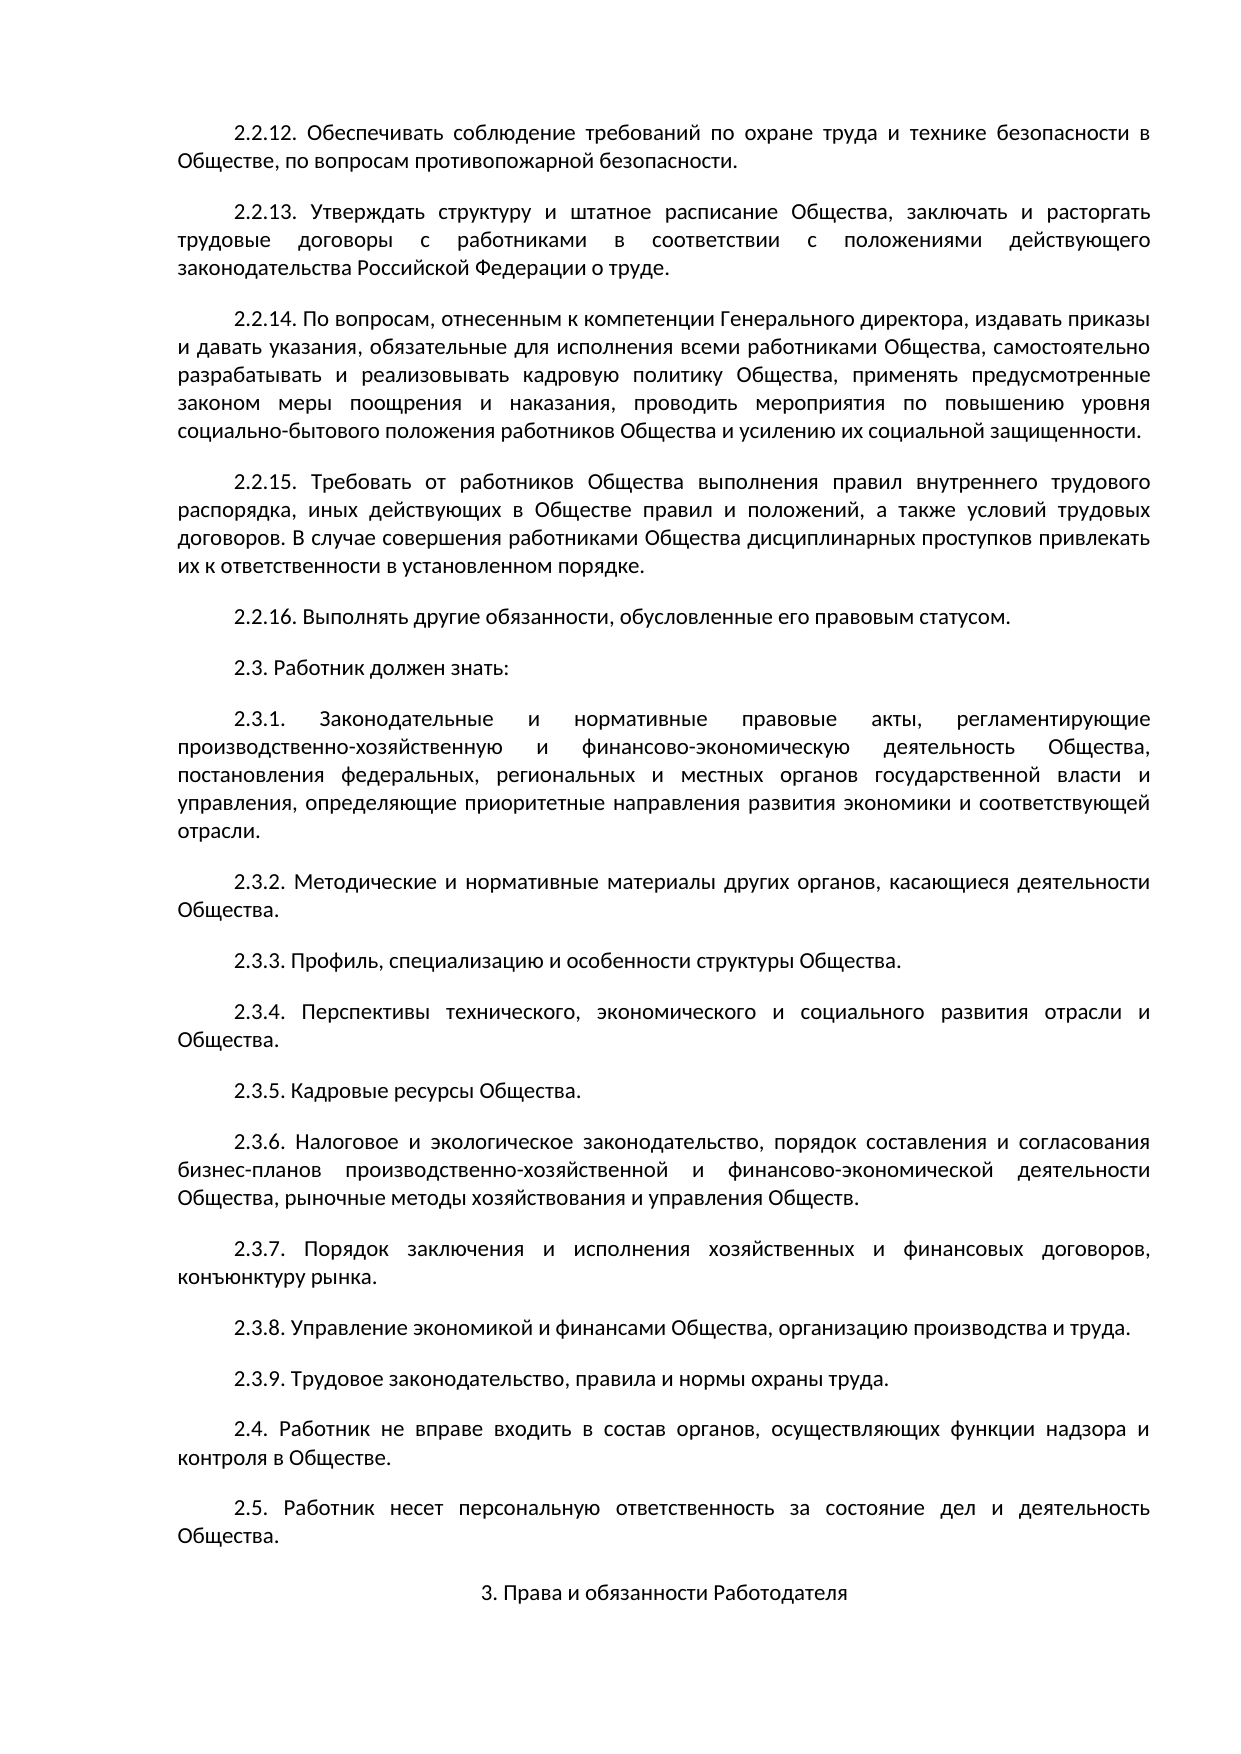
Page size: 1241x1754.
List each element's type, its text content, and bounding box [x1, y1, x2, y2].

text 2.3.4. Перспективы технического, экономического и социального развития отрасли и Общества. [177, 997, 1152, 1053]
text 2.4. Работник не вправе входить в состав органов, осуществляющих функции надзора и контроля в Обществе. [177, 1414, 1152, 1471]
text 2.3.8. Управление экономикой и финансами Общества, организацию производства и труда. [177, 1313, 1152, 1341]
text 2.3.1. Законодательные и нормативные правовые акты, регламентирующие производственно-хозяйственную и финансово-экономическую деятельность Общества, постановления федеральных, региональных и местных органов государственной власти и управления, определяющие приоритетные направления развития экономики и соответствующей отрасли. [177, 704, 1152, 844]
text 2.3.7. Порядок заключения и исполнения хозяйственных и финансовых договоров, конъюнктуру рынка. [177, 1234, 1152, 1290]
text 2.5. Работник несет персональную ответственность за состояние дел и деятельность Общества. [177, 1493, 1152, 1549]
text 2.3.9. Трудовое законодательство, правила и нормы охраны труда. [177, 1364, 1152, 1392]
text 2.2.14. По вопросам, отнесенным к компетенции Генерального директора, издавать приказы и давать указания, обязательные для исполнения всеми работниками Общества, самостоятельно разрабатывать и реализовывать кадровую политику Общества, применять предусмотренные законом меры поощрения и наказания, проводить мероприятия по повышению уровня социально-бытового положения работников Общества и усилению их социальной защищенности. [177, 304, 1152, 444]
text 3. Права и обязанности Работодателя [177, 1578, 1152, 1606]
text 2.3.6. Налоговое и экологическое законодательство, порядок составления и согласования бизнес-планов производственно-хозяйственной и финансово-экономической деятельности Общества, рыночные методы хозяйствования и управления Обществ. [177, 1127, 1152, 1211]
text 2.2.12. Обеспечивать соблюдение требований по охране труда и технике безопасности в Обществе, по вопросам противопожарной безопасности. [177, 118, 1152, 174]
text 2.2.15. Требовать от работников Общества выполнения правил внутреннего трудового распорядка, иных действующих в Обществе правил и положений, а также условий трудовых договоров. В случае совершения работниками Общества дисциплинарных проступков привлекать их к ответственности в установленном порядке. [177, 467, 1152, 579]
text 2.3.2. Методические и нормативные материалы других органов, касающиеся деятельности Общества. [177, 867, 1152, 923]
text 2.2.13. Утверждать структуру и штатное расписание Общества, заключать и расторгать трудовые договоры с работниками в соответствии с положениями действующего законодательства Российской Федерации о труде. [177, 197, 1152, 281]
text 2.3.5. Кадровые ресурсы Общества. [177, 1076, 1152, 1104]
text 2.2.16. Выполнять другие обязанности, обусловленные его правовым статусом. [177, 602, 1152, 630]
text 2.3.3. Профиль, специализацию и особенности структуры Общества. [177, 946, 1152, 974]
text 2.3. Работник должен знать: [177, 653, 1152, 681]
